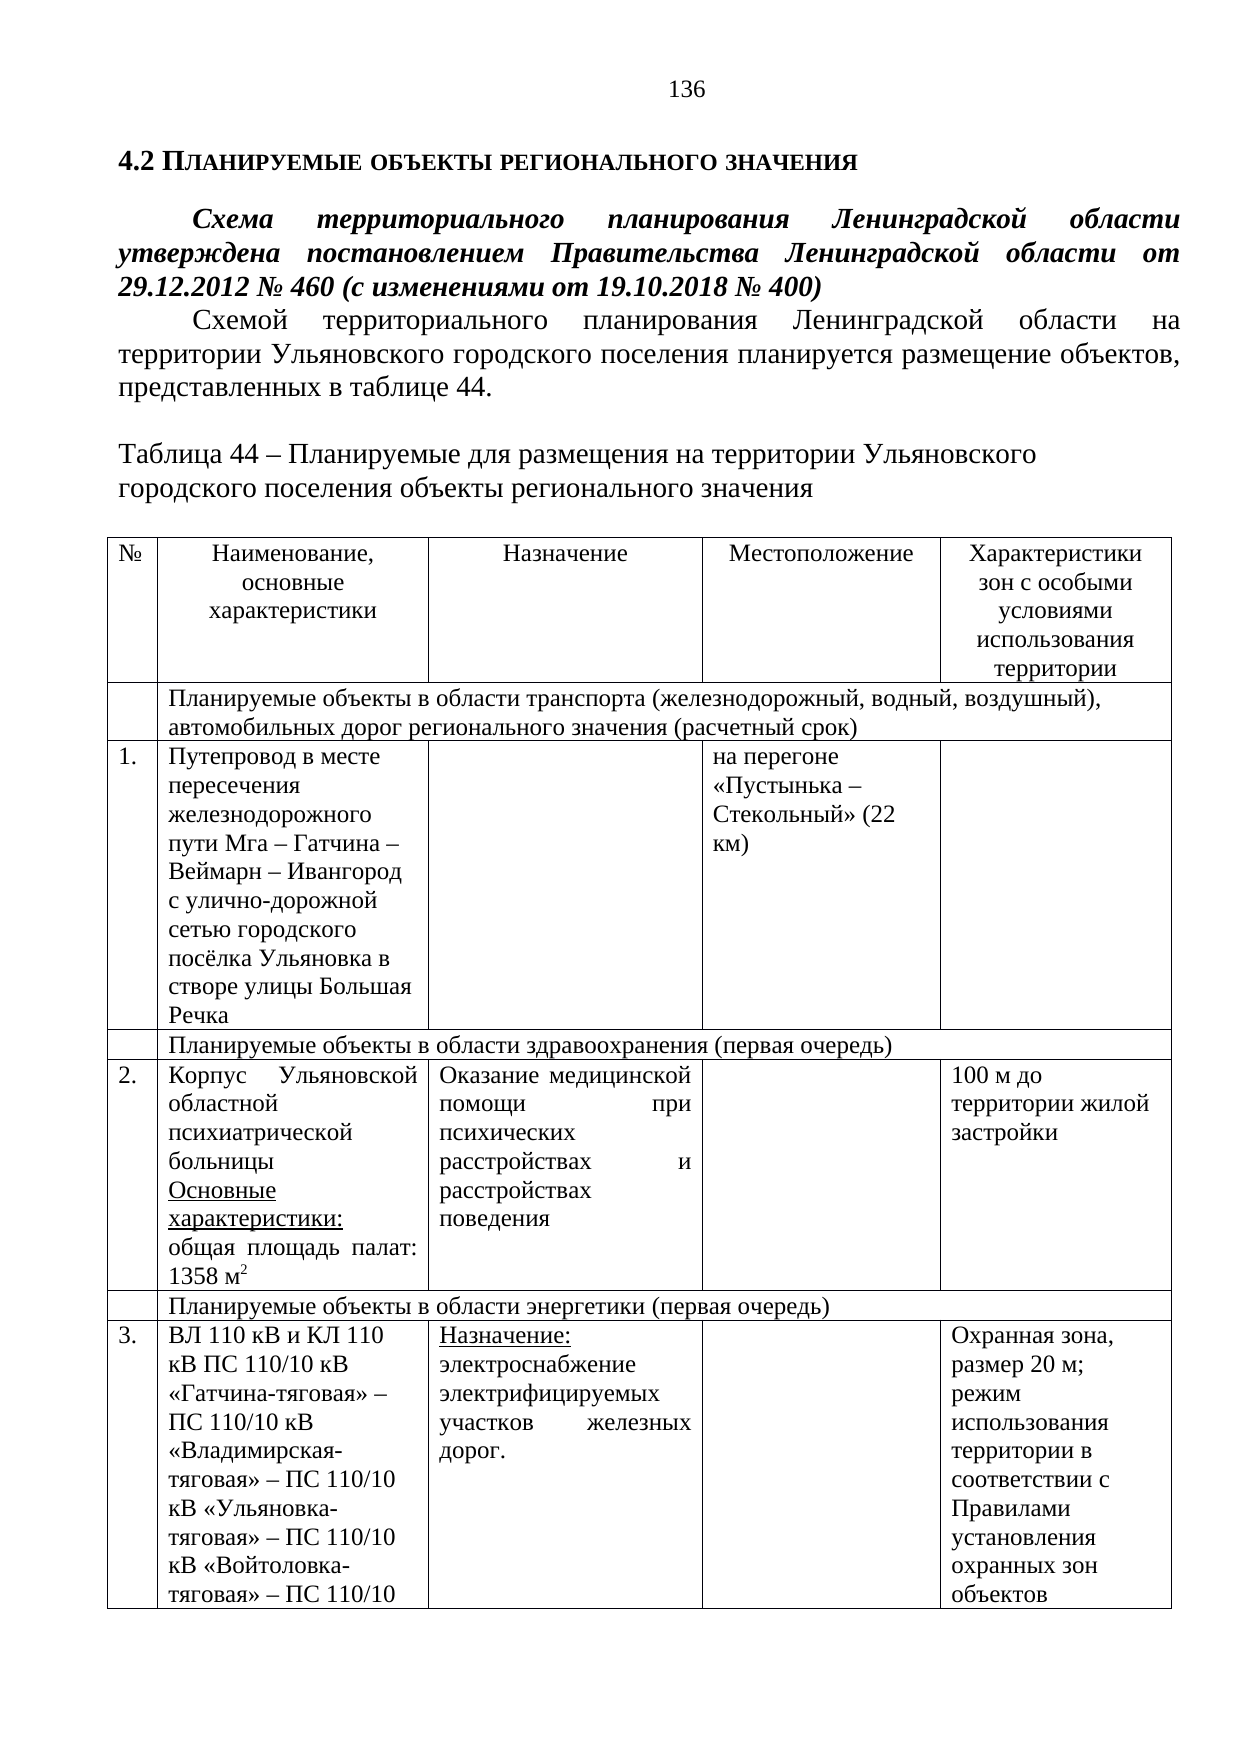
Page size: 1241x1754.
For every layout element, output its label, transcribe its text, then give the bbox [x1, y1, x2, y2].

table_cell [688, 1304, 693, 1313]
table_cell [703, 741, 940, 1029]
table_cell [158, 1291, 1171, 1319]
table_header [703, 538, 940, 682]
text Схемой территориального планирования Ленинградской области на территории Ульяновского городского поселения планируется размещение объектов, представленных в таблице 44. [118, 302, 1181, 403]
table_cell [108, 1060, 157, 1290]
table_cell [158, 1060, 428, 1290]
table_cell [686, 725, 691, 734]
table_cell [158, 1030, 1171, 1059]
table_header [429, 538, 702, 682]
subtitle 4.2 Планируемые объекты регионального значения [118, 143, 1181, 177]
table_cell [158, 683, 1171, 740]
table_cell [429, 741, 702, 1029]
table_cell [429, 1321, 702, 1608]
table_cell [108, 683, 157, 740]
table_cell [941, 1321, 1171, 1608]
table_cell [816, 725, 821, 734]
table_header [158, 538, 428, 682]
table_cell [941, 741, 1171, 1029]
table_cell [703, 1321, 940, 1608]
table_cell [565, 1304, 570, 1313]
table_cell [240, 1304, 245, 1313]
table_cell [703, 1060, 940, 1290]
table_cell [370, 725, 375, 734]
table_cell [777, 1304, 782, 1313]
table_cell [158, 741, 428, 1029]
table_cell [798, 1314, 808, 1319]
text Таблица 44 – Планируемые для размещения на территории Ульяновского городского поселения объекты регионального значения [118, 436, 1181, 503]
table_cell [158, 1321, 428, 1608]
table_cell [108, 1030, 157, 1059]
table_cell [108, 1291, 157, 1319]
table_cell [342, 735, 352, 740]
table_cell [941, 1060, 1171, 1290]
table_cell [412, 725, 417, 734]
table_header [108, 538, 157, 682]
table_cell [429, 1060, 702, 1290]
text Схема территориального планирования Ленинградской области утверждена постановлением Правительства Ленинградской области от 29.12.2012 № 460 (с изменениями от 19.10.2018 № 400) [118, 202, 1181, 302]
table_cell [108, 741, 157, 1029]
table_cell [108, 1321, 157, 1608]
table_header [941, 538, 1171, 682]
